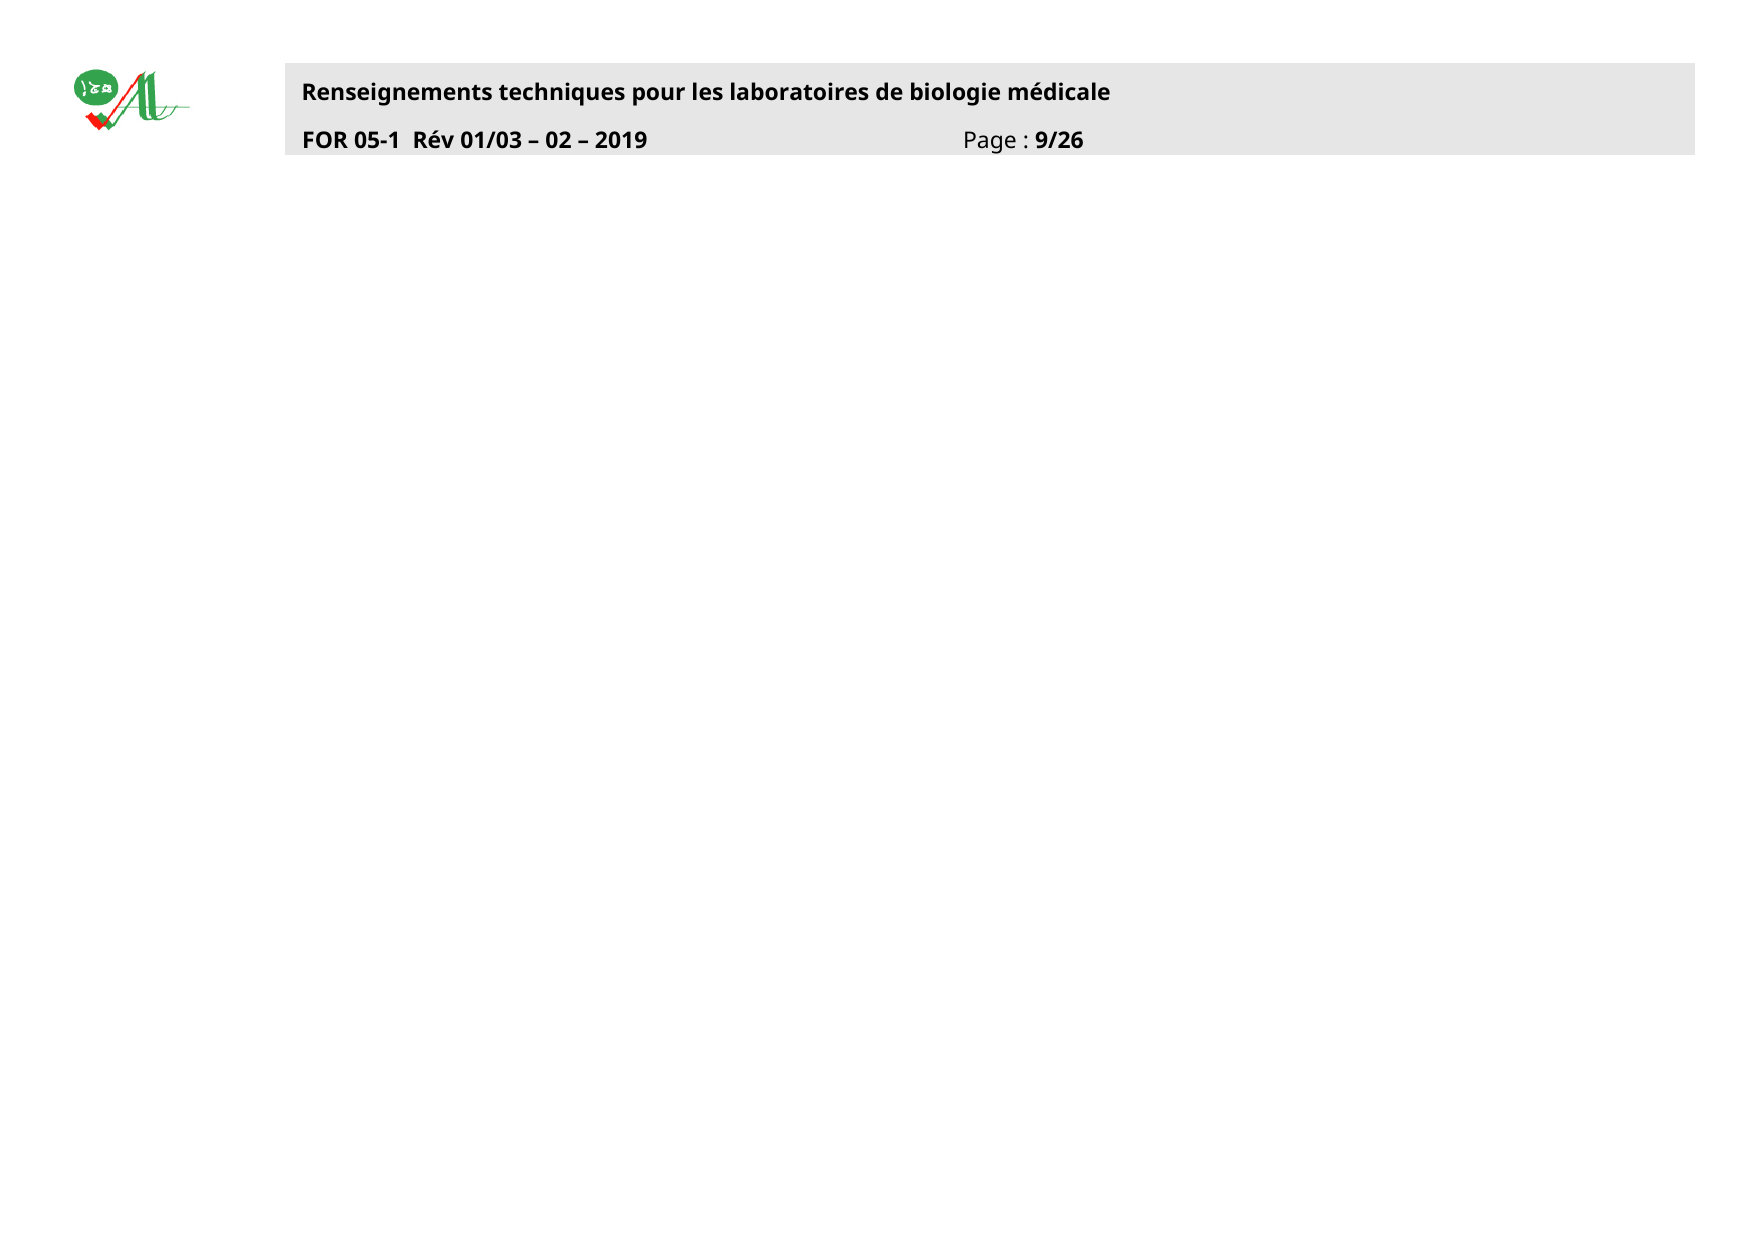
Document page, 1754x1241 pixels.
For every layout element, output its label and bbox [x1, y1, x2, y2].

picture [70, 63, 196, 137]
